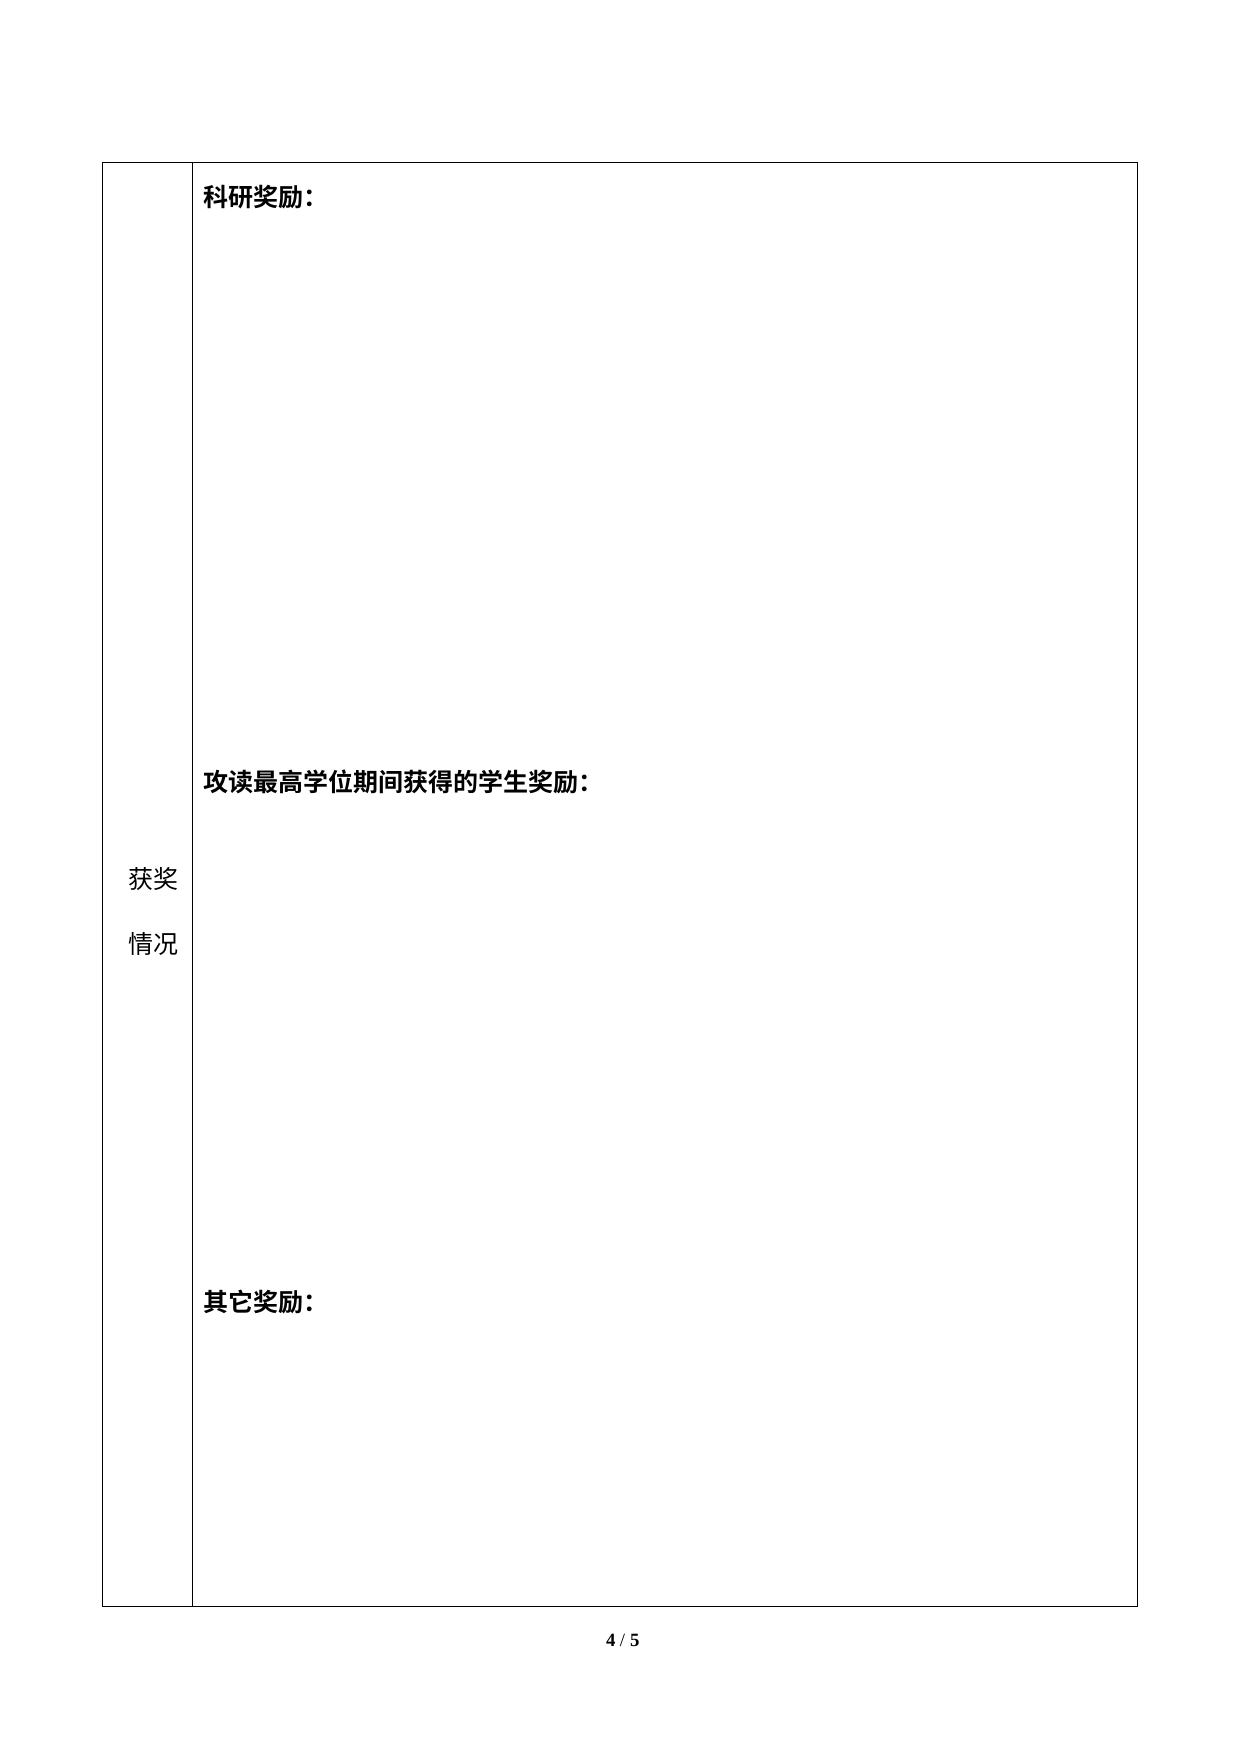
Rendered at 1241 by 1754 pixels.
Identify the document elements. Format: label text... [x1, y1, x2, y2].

table_cell 科研奖励： 攻读最高学位期间获得的学生奖励： 其它奖励： [193, 163, 1137, 1606]
table_cell 获奖 情况 [103, 163, 192, 1606]
